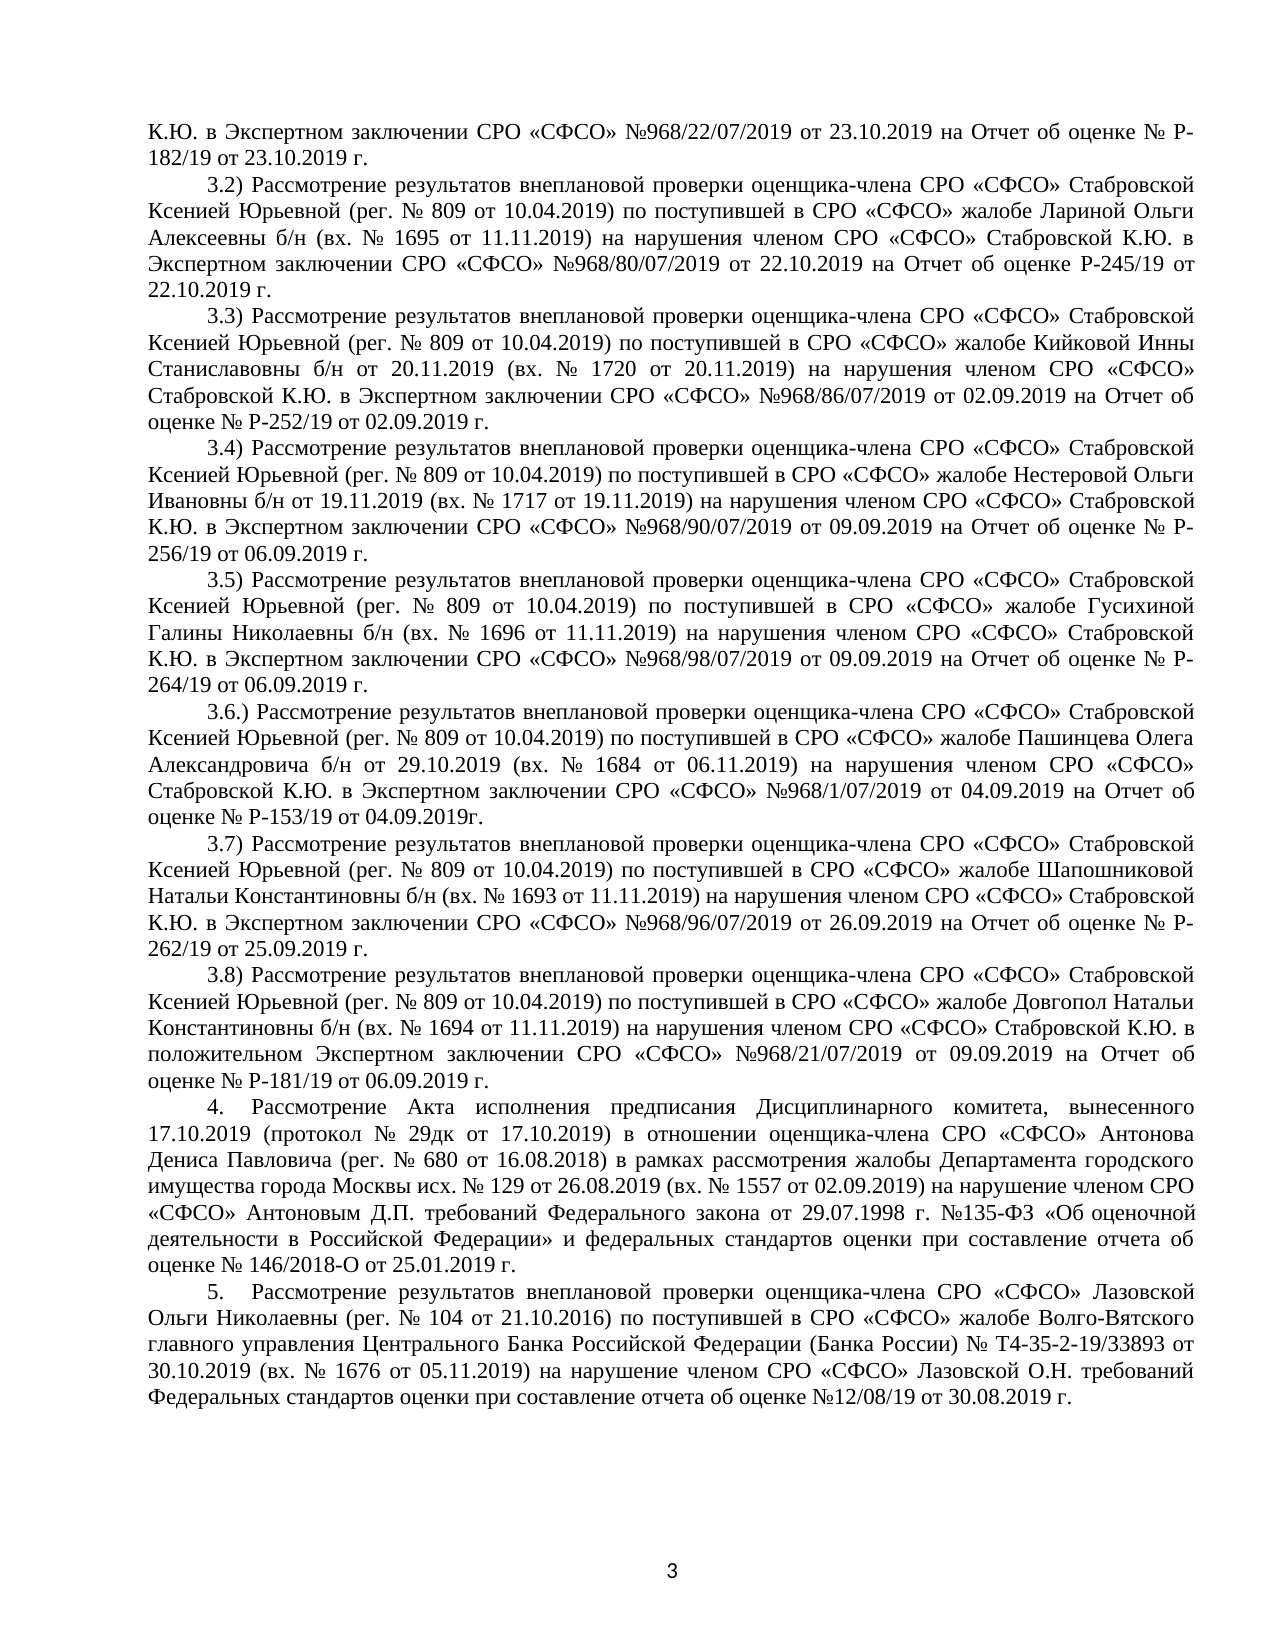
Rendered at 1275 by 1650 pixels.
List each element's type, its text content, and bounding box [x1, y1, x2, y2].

text 3.4) Рассмотрение результатов внеплановой проверки оценщика-члена СРО «СФСО» Стабровской Ксенией Юрьевной (рег. № 809 от 10.04.2019) по поступившей в СРО «СФСО» жалобе Нестеровой Ольги Ивановны б/н от 19.11.2019 (вх. № 1717 от 19.11.2019) на нарушения членом СРО «СФСО» Стабровской К.Ю. в Экспертном заключении СРО «СФСО» №968/90/07/2019 от 09.09.2019 на Отчет об оценке № Р-256/19 от 06.09.2019 г. [148, 434, 1196, 566]
list Рассмотрение результатов внеплановой проверки оценщика-члена СРО «СФСО» Лазовской Ольги Николаевны (рег. № 104 от 21.10.2016) по поступившей в СРО «СФСО» жалобе Волго-Вятского главного управления Центрального Банка Российской Федерации (Банка России) № Т4-35-2-19/33893 от 30.10.2019 (вх. № 1676 от 05.11.2019) на нарушение членом СРО «СФСО» Лазовской О.Н. требований Федеральных стандартов оценки при составление отчета об оценке №12/08/19 от 30.08.2019 г. [148, 1278, 1196, 1409]
text 3.5) Рассмотрение результатов внеплановой проверки оценщика-члена СРО «СФСО» Стабровской Ксенией Юрьевной (рег. № 809 от 10.04.2019) по поступившей в СРО «СФСО» жалобе Гусихиной Галины Николаевны б/н (вх. № 1696 от 11.11.2019) на нарушения членом СРО «СФСО» Стабровской К.Ю. в Экспертном заключении СРО «СФСО» №968/98/07/2019 от 09.09.2019 на Отчет об оценке № Р-264/19 от 06.09.2019 г. [148, 566, 1196, 698]
text 3.7) Рассмотрение результатов внеплановой проверки оценщика-члена СРО «СФСО» Стабровской Ксенией Юрьевной (рег. № 809 от 10.04.2019) по поступившей в СРО «СФСО» жалобе Шапошниковой Натальи Константиновны б/н (вх. № 1693 от 11.11.2019) на нарушения членом СРО «СФСО» Стабровской К.Ю. в Экспертном заключении СРО «СФСО» №968/96/07/2019 от 26.09.2019 на Отчет об оценке № Р-262/19 от 25.09.2019 г. [148, 830, 1196, 961]
text 3.3) Рассмотрение результатов внеплановой проверки оценщика-члена СРО «СФСО» Стабровской Ксенией Юрьевной (рег. № 809 от 10.04.2019) по поступившей в СРО «СФСО» жалобе Кийковой Инны Станиславовны б/н от 20.11.2019 (вх. № 1720 от 20.11.2019) на нарушения членом СРО «СФСО» Стабровской К.Ю. в Экспертном заключении СРО «СФСО» №968/86/07/2019 от 02.09.2019 на Отчет об оценке № Р-252/19 от 02.09.2019 г. [148, 303, 1196, 434]
list Рассмотрение Акта исполнения предписания Дисциплинарного комитета, вынесенного 17.10.2019 (протокол № 29дк от 17.10.2019) в отношении оценщика-члена СРО «СФСО» Антонова Дениса Павловича (рег. № 680 от 16.08.2018) в рамках рассмотрения жалобы Департамента городского имущества города Москвы исх. № 129 от 26.08.2019 (вх. № 1557 от 02.09.2019) на нарушение членом СРО «СФСО» Антоновым Д.П. требований Федерального закона от 29.07.1998 г. №135-ФЗ «Об оценочной деятельности в Российской Федерации» и федеральных стандартов оценки при составление отчета об оценке № 146/2018-О от 25.01.2019 г. [148, 1093, 1196, 1278]
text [148, 118, 1196, 171]
text 3.6.) Рассмотрение результатов внеплановой проверки оценщика-члена СРО «СФСО» Стабровской Ксенией Юрьевной (рег. № 809 от 10.04.2019) по поступившей в СРО «СФСО» жалобе Пашинцева Олега Александровича б/н от 29.10.2019 (вх. № 1684 от 06.11.2019) на нарушения членом СРО «СФСО» Стабровской К.Ю. в Экспертном заключении СРО «СФСО» №968/1/07/2019 от 04.09.2019 на Отчет об оценке № Р-153/19 от 04.09.2019г. [148, 698, 1196, 830]
text 3.2) Рассмотрение результатов внеплановой проверки оценщика-члена СРО «СФСО» Стабровской Ксенией Юрьевной (рег. № 809 от 10.04.2019) по поступившей в СРО «СФСО» жалобе Лариной Ольги Алексеевны б/н (вх. № 1695 от 11.11.2019) на нарушения членом СРО «СФСО» Стабровской К.Ю. в Экспертном заключении СРО «СФСО» №968/80/07/2019 от 22.10.2019 на Отчет об оценке Р-245/19 от 22.10.2019 г. [148, 171, 1196, 303]
text 3.8) Рассмотрение результатов внеплановой проверки оценщика-члена СРО «СФСО» Стабровской Ксенией Юрьевной (рег. № 809 от 10.04.2019) по поступившей в СРО «СФСО» жалобе Довгопол Натальи Константиновны б/н (вх. № 1694 от 11.11.2019) на нарушения членом СРО «СФСО» Стабровской К.Ю. в положительном Экспертном заключении СРО «СФСО» №968/21/07/2019 от 09.09.2019 на Отчет об оценке № Р-181/19 от 06.09.2019 г. [148, 961, 1196, 1093]
